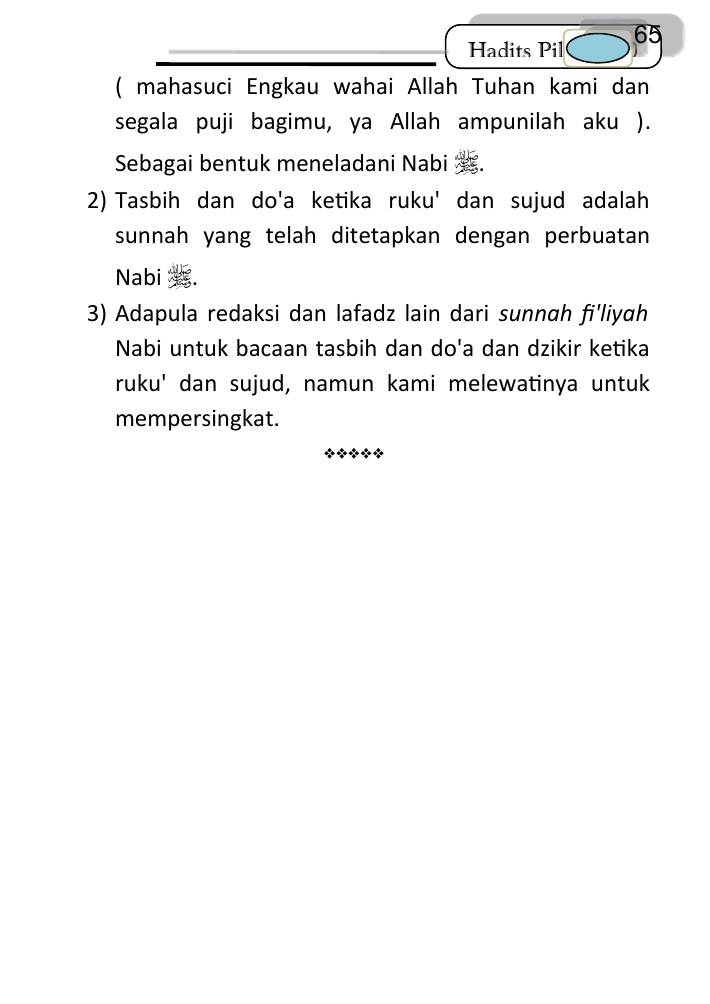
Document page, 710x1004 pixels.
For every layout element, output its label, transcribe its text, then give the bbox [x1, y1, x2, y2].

text ***** [58, 437, 649, 470]
list ( mahasuci Engkau wahai Allah Tuhan kami dan segala puji bagimu, ya Allah ampunilah aku ). Sebagai bentuk meneladani Nabi . [115, 70, 651, 178]
list Adapula redaksi dan lafadz lain dari sunnah fi'liyah Nabi untuk bacaan tasbih dan do'a dan dzikir ketika ruku' dan sujud, namun kami melewatinya untuk mempersingkat. [87, 297, 651, 433]
list Tasbih dan do'a ketika ruku' dan sujud adalah sunnah yang telah ditetapkan dengan perbuatan Nabi . [87, 184, 651, 292]
